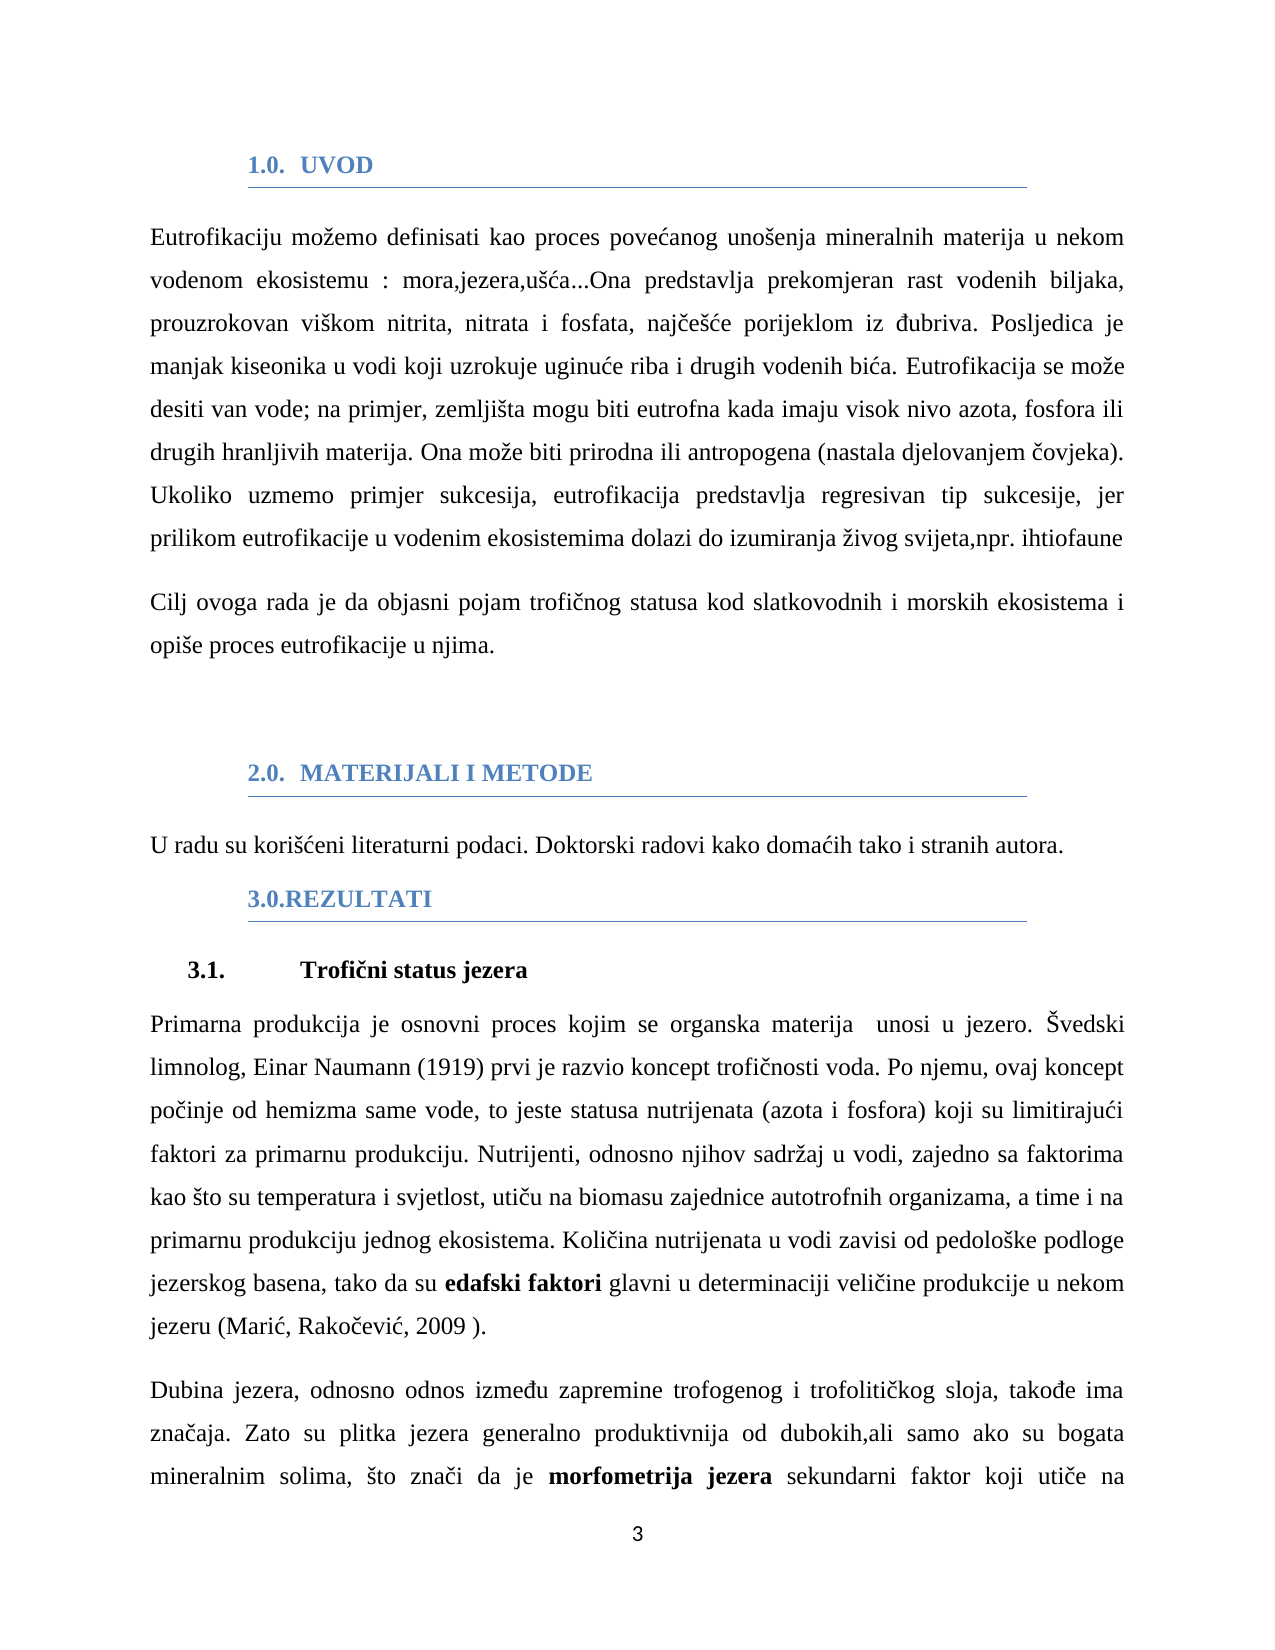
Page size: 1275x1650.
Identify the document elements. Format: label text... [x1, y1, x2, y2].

list Trofični status jezera [187, 955, 1125, 984]
text Primarna produkcija je osnovni proces kojim se organska materija unosi u jezero. Švedski limnolog, Einar Naumann (1919) prvi je razvio koncept trofičnosti voda. Po njemu, ovaj koncept počinje od hemizma same vode, to jeste statusa nutrijenata (azota i fosfora) koji su limitirajući faktori za primarnu produkciju. Nutrijenti, odnosno njihov sadržaj u vodi, zajedno sa faktorima kao što su temperatura i svjetlost, utiču na biomasu zajednice autotrofnih organizama, a time i na primarnu produkciju jednog ekosistema. Količina nutrijenata u vodi zavisi od pedološke podloge jezerskog basena, tako da su edafski faktori glavni u determinaciji veličine produkcije u nekom jezeru (Marić, Rakočević, 2009 ). [150, 1009, 1125, 1340]
text Eutrofikaciju možemo definisati kao proces povećanog unošenja mineralnih materija u nekom vodenom ekosistemu : mora,jezera,ušća...Ona predstavlja prekomjeran rast vodenih biljaka, prouzrokovan viškom nitrita, nitrata i fosfata, najčešće porijeklom iz đubriva. Posljedica je manjak kiseonika u vodi koji uzrokuje uginuće riba i drugih vodenih bića. Eutrofikacija se može desiti van vode; na primjer, zemljišta mogu biti eutrofna kada imaju visok nivo azota, fosfora ili drugih hranljivih materija. Ona može biti prirodna ili antropogena (nastala djelovanjem čovjeka). Ukoliko uzmemo primjer sukcesija, eutrofikacija predstavlja regresivan tip sukcesije, jer prilikom eutrofikacije u vodenim ekosistemima dolazi do izumiranja živog svijeta,npr. ihtiofaune [150, 222, 1125, 394]
list UVOD [247, 150, 1027, 188]
list MATERIJALI I METODE [247, 758, 1027, 797]
text U radu su korišćeni literaturni podaci. Doktorski radovi kako domaćih tako i stranih autora. [150, 830, 1125, 859]
text 3.0.REZULTATI [247, 884, 1027, 922]
text Eutrofikaciju možemo definisati kao proces povećanog unošenja mineralnih materija u nekom vodenom ekosistemu : mora,jezera,ušća...Ona predstavlja prekomjeran rast vodenih biljaka, prouzrokovan viškom nitrita, nitrata i fosfata, najčešće porijeklom iz đubriva. Posljedica je manjak kiseonika u vodi koji uzrokuje uginuće riba i drugih vodenih bića. Eutrofikacija se može desiti van vode; na primjer, zemljišta mogu biti eutrofna kada imaju visok nivo azota, fosfora ili drugih hranljivih materija. Ona može biti prirodna ili antropogena (nastala djelovanjem čovjeka). Ukoliko uzmemo primjer sukcesija, eutrofikacija predstavlja regresivan tip sukcesije, jer prilikom eutrofikacije u vodenim ekosistemima dolazi do izumiranja živog svijeta,npr. ihtiofaune [150, 423, 1125, 552]
text Cilj ovoga rada je da objasni pojam trofičnog statusa kod slatkovodnih i morskih ekosistema i opiše proces eutrofikacije u njima. [150, 587, 1125, 659]
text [150, 1375, 1125, 1490]
